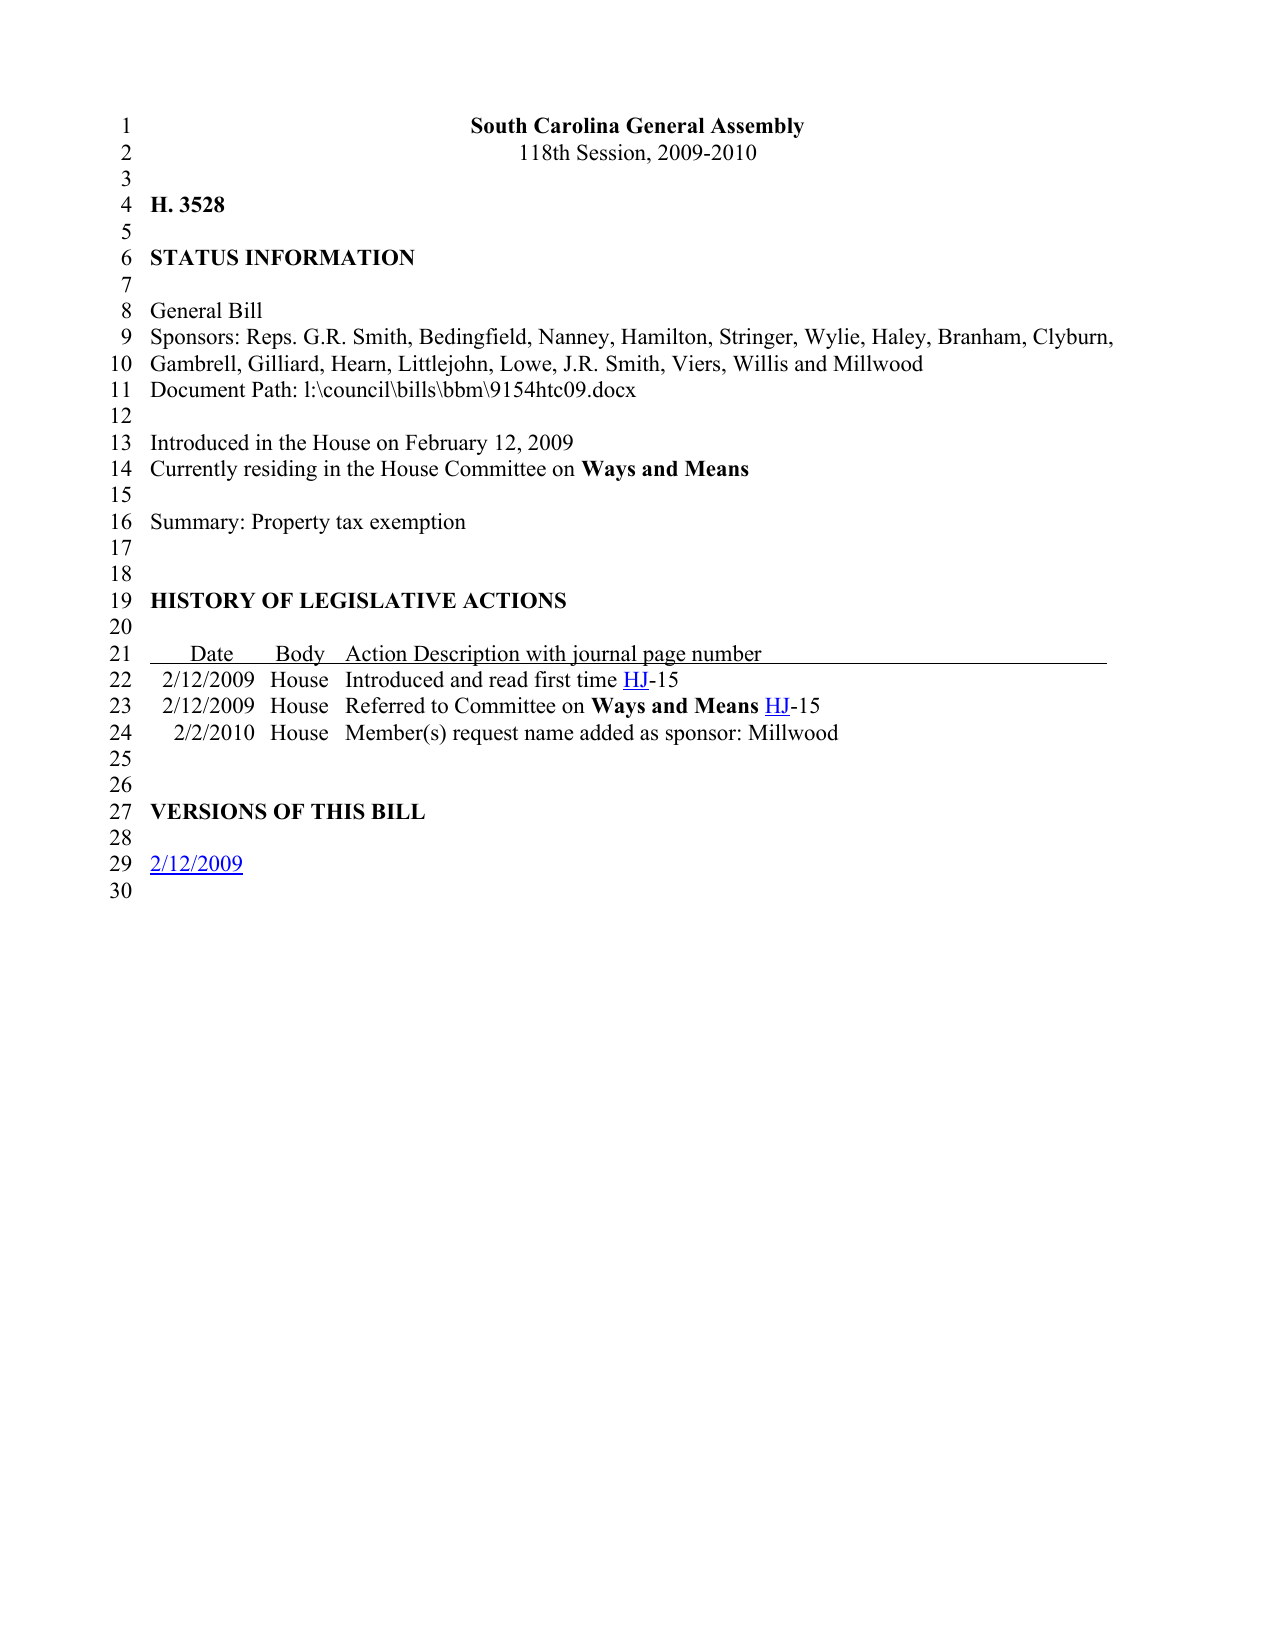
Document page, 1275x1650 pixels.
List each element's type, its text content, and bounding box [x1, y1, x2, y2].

text General Bill [150, 297, 1125, 323]
text HISTORY OF LEGISLATIVE ACTIONS [150, 587, 1125, 613]
text 118th Session, 2009-2010 [150, 139, 1125, 165]
text STATUS INFORMATION [150, 244, 1125, 271]
text South Carolina General Assembly [150, 112, 1125, 139]
text Date Body Action Description with journal page number [150, 639, 1125, 666]
text 2/12/2009 House Introduced and read first time HJ-15 [150, 666, 1125, 692]
text 2/2/2010 House Member(s) request name added as sponsor: Millwood [150, 719, 1125, 745]
text Document Path: l:\council\bills\bbm\9154htc09.docx [150, 376, 1125, 402]
text 2/12/2009 [150, 850, 1125, 877]
text Introduced in the House on February 12, 2009 [150, 429, 1125, 455]
text VERSIONS OF THIS BILL [150, 798, 1125, 824]
text Currently residing in the House Committee on Ways and Means [150, 455, 1125, 481]
text H. 3528 [150, 192, 1125, 218]
text Summary: Property tax exemption [150, 508, 1125, 534]
text 2/12/2009 House Referred to Committee on Ways and Means HJ-15 [150, 692, 1125, 719]
text Sponsors: Reps. G.R. Smith, Bedingfield, Nanney, Hamilton, Stringer, Wylie, Haley, Branham, Clyburn, Gambrell, Gilliard, Hearn, Littlejohn, Lowe, J.R. Smith, Viers, Willis and Millwood [150, 323, 1125, 376]
